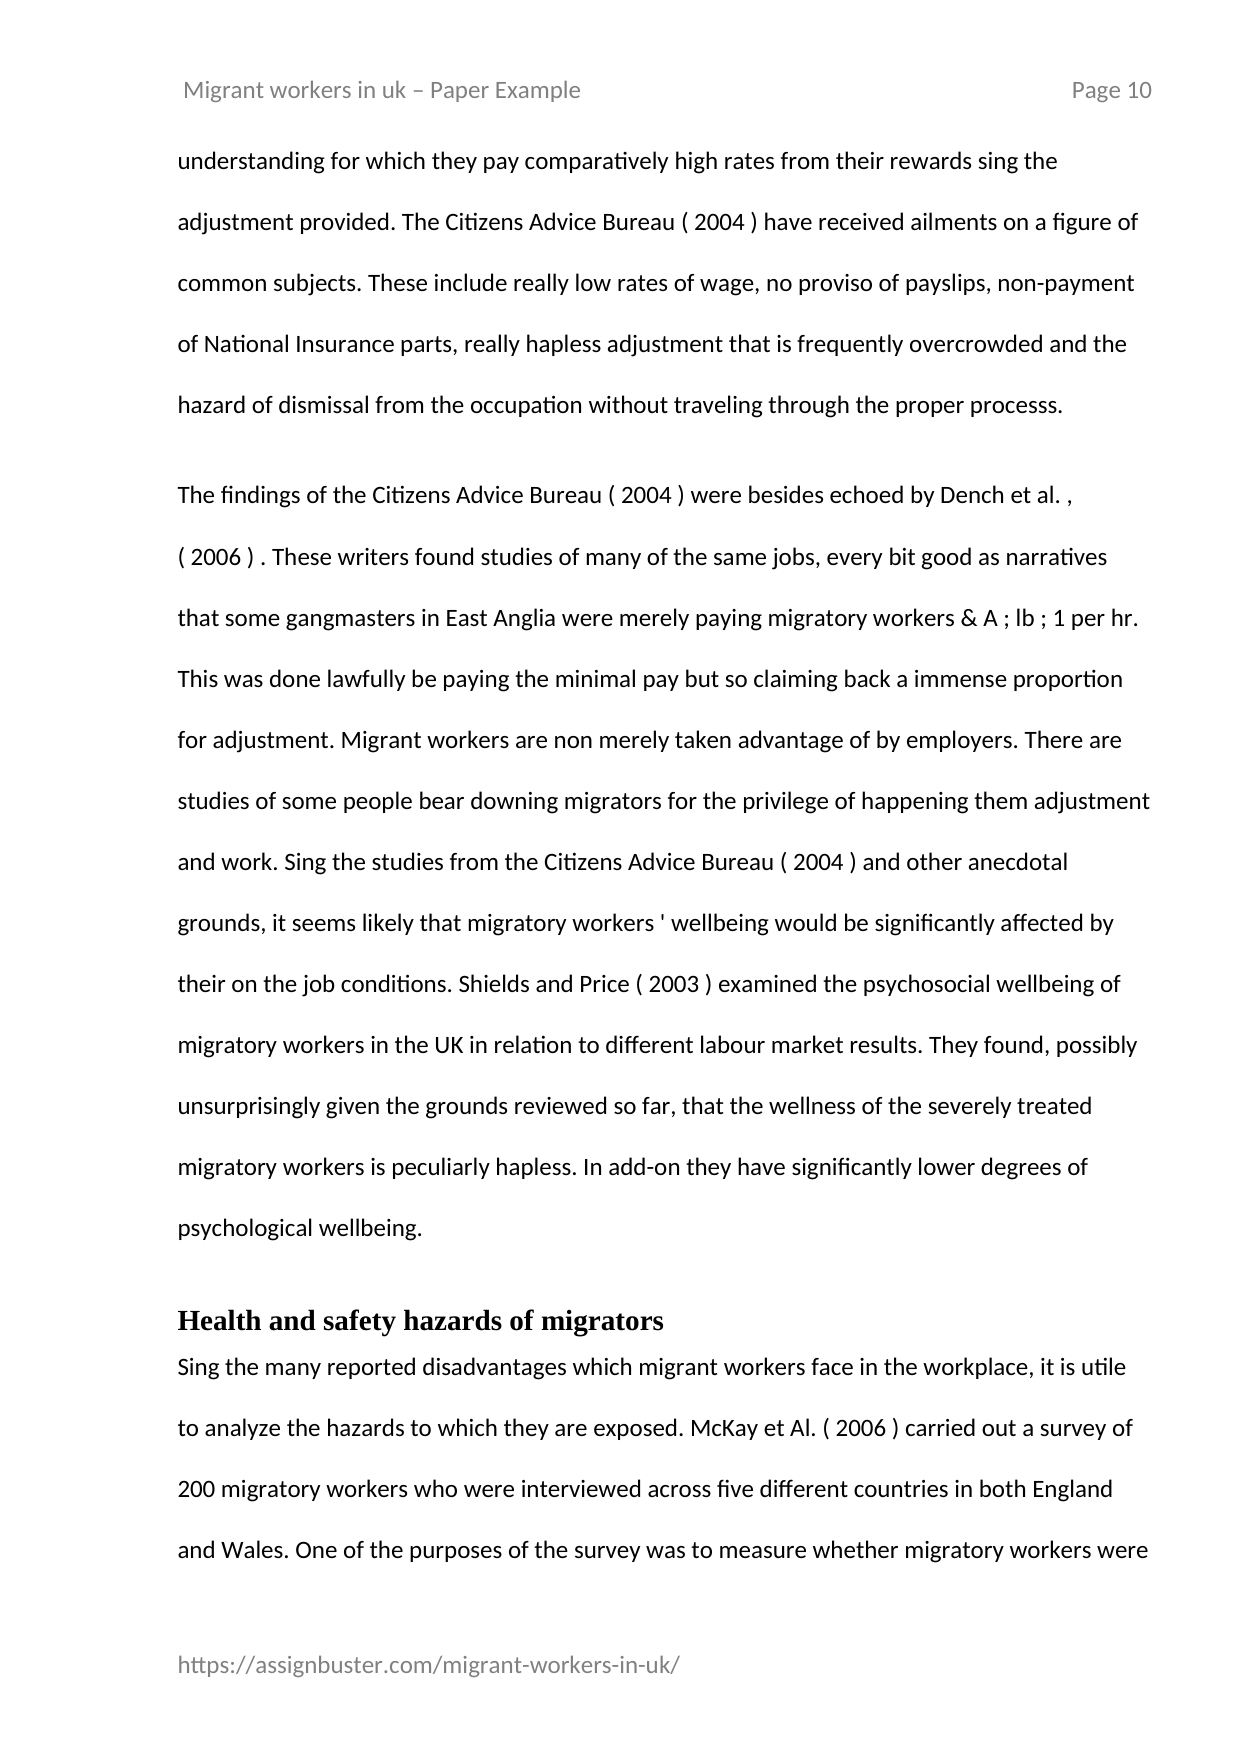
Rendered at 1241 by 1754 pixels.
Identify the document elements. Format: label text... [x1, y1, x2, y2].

subtitle Health and safety hazards of migrators [177, 1303, 1152, 1336]
text The findings of the Citizens Advice Bureau ( 2004 ) were besides echoed by Dench et al. , ( 2006 ) . These writers found studies of many of the same jobs, every bit good as narratives that some gangmasters in East Anglia were merely paying migratory workers & A ; lb ; 1 per hr. This was done lawfully be paying the minimal pay but so claiming back a immense proportion for adjustment. Migrant workers are non merely taken advantage of by employers. There are studies of some people bear downing migrators for the privilege of happening them adjustment and work. Sing the studies from the Citizens Advice Bureau ( 2004 ) and other anecdotal grounds, it seems likely that migratory workers ' wellbeing would be significantly affected by their on the job conditions. Shields and Price ( 2003 ) examined the psychosocial wellbeing of migratory workers in the UK in relation to different labour market results. They found, possibly unsurprisingly given the grounds reviewed so far, that the wellness of the severely treated migratory workers is peculiarly hapless. In add-on they have significantly lower degrees of psychological wellbeing. [177, 480, 1152, 1243]
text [177, 145, 1152, 420]
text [177, 1351, 1152, 1565]
